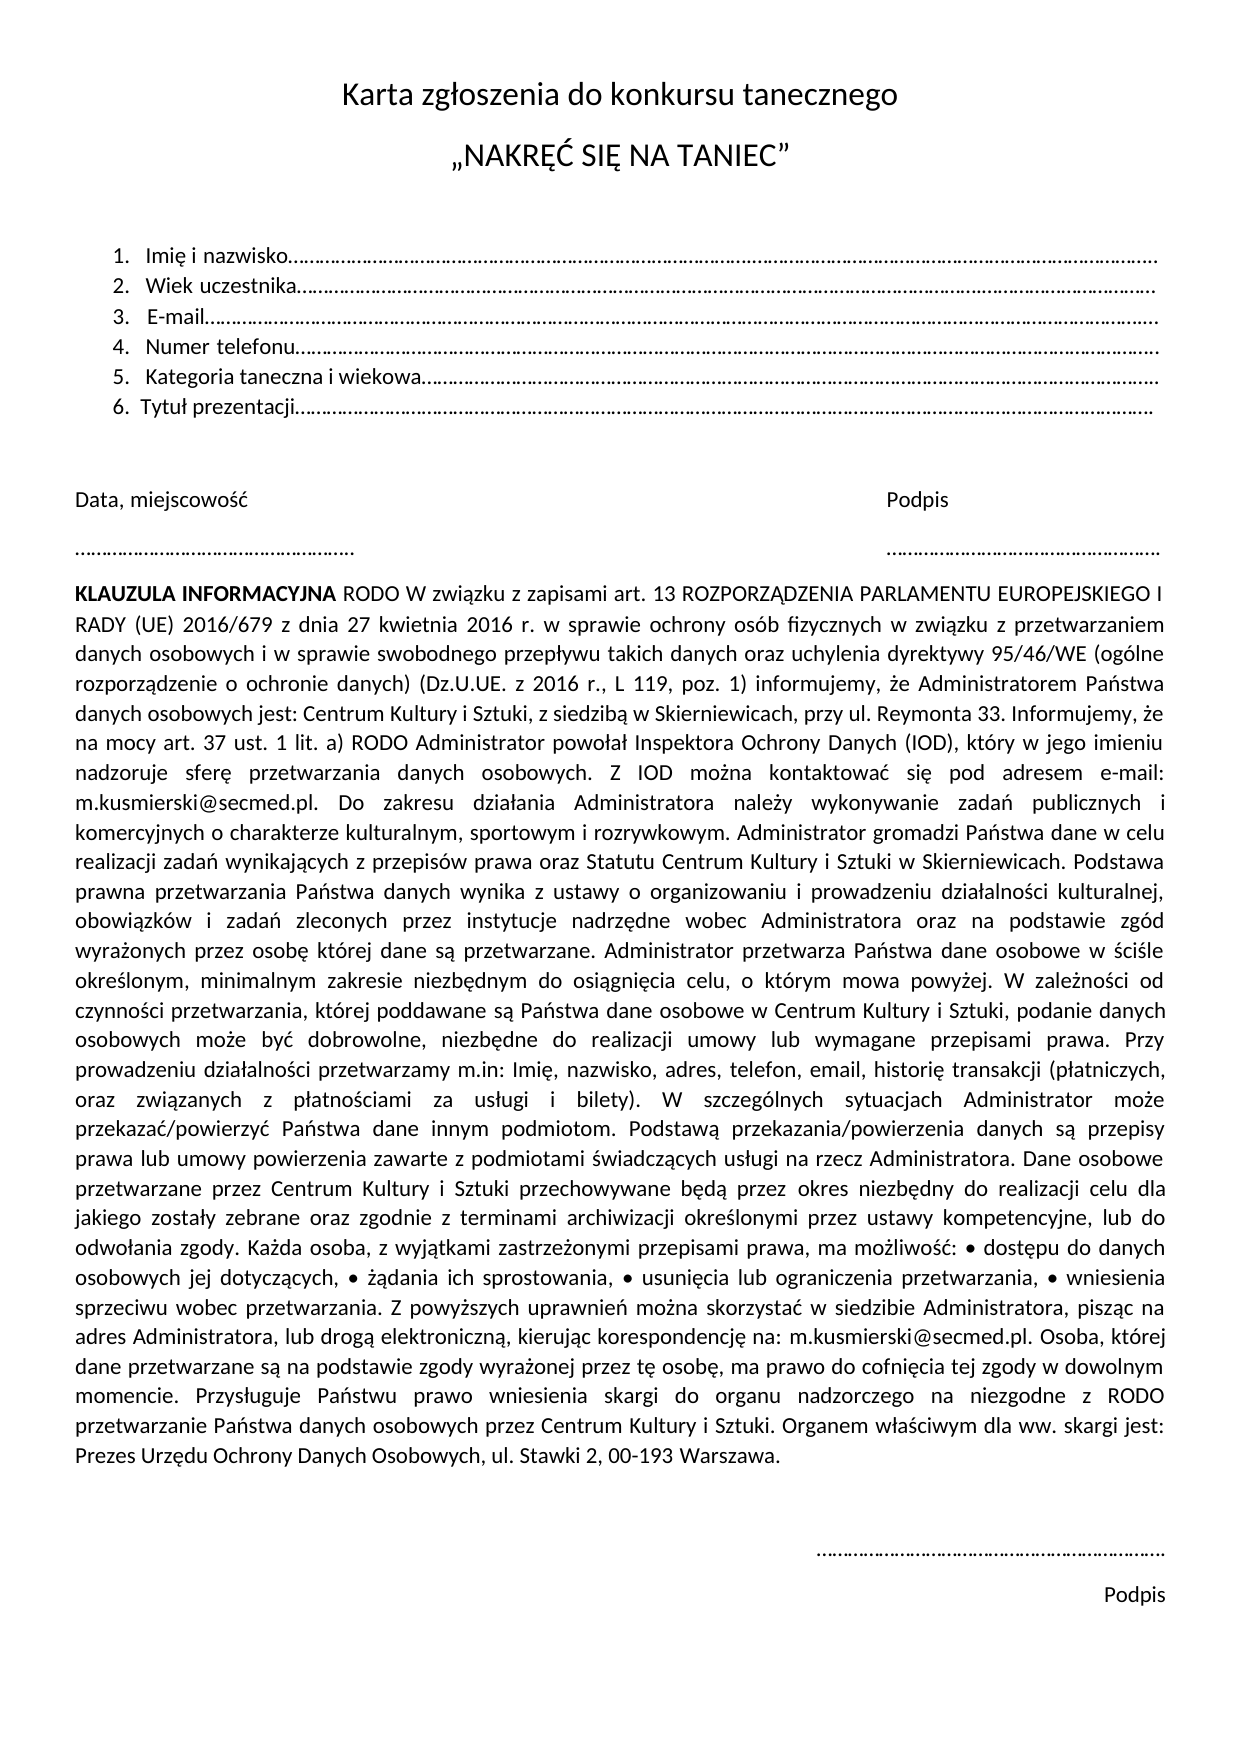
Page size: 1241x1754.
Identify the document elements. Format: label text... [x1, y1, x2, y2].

text 3. E-mail…………………………………………………………………………………………………………………………………………………………….… [112, 302, 1178, 330]
text KLAUZULA INFORMACYJNA RODO W związku z zapisami art. 13 ROZPORZĄDZENIA PARLAMENTU EUROPEJSKIEGO I [75, 579, 1178, 607]
text 5. Kategoria taneczna i wiekowa………………………………………………………………………………………………………………………….. [112, 362, 1178, 390]
text …………………………………………….. ……………………………………………. [75, 533, 1178, 561]
text Data, miejscowość Podpis [75, 486, 1178, 514]
text 6. Tytuł prezentacji………………………………………………………………………………………………………………………………………………. [112, 392, 1178, 420]
text 4. Numer telefonu……………………………………………………………………………………………………………………………………………….. [112, 332, 1178, 360]
title „NAKRĘĆ SIĘ NA TANIEC” [73, 134, 1167, 174]
text …………………………………………………………. [64, 1534, 1166, 1562]
text 2. Wiek uczestnika………………………………………………………………………………………………………………….…………………………… [112, 271, 1178, 299]
text 1. Imię i nazwisko…………………………………………………………………………….………………………………………………………………….. [112, 241, 1178, 269]
title Karta zgłoszenia do konkursu tanecznego [74, 73, 1167, 114]
text Podpis [64, 1581, 1166, 1608]
text RADY (UE) 2016/679 z dnia 27 kwietnia 2016 r. w sprawie ochrony osób fizycznych w związku z przetwarzaniem danych osobowych i w sprawie swobodnego przepływu takich danych oraz uchylenia dyrektywy 95/46/WE (ogólne rozporządzenie o ochronie danych) (Dz.U.UE. z 2016 r., L 119, poz. 1) informujemy, że Administratorem Państwa danych osobowych jest: Centrum Kultury i Sztuki, z siedzibą w Skierniewicach, przy ul. Reymonta 33. Informujemy, że na mocy art. 37 ust. 1 lit. a) RODO Administrator powołał Inspektora Ochrony Danych (IOD), który w jego imieniu nadzoruje sferę przetwarzania danych osobowych. Z IOD można kontaktować się pod adresem e-mail: m.kusmierski@secmed.pl. Do zakresu działania Administratora należy wykonywanie zadań publicznych i komercyjnych o charakterze kulturalnym, sportowym i rozrywkowym. Administrator gromadzi Państwa dane w celu realizacji zadań wynikających z przepisów prawa oraz Statutu Centrum Kultury i Sztuki w Skierniewicach. Podstawa prawna przetwarzania Państwa danych wynika z ustawy o organizowaniu i prowadzeniu działalności kulturalnej, obowiązków i zadań zleconych przez instytucje nadrzędne wobec Administratora oraz na podstawie zgód wyrażonych przez osobę której dane są przetwarzane. Administrator przetwarza Państwa dane osobowe w ściśle określonym, minimalnym zakresie niezbędnym do osiągnięcia celu, o którym mowa powyżej. W zależności od czynności przetwarzania, której poddawane są Państwa dane osobowe w Centrum Kultury i Sztuki, podanie danych osobowych może być dobrowolne, niezbędne do realizacji umowy lub wymagane przepisami prawa. Przy prowadzeniu działalności przetwarzamy m.in: Imię, nazwisko, adres, telefon, email, historię transakcji (płatniczych, oraz związanych z płatnościami za usługi i bilety). W szczególnych sytuacjach Administrator może przekazać/powierzyć Państwa dane innym podmiotom. Podstawą przekazania/powierzenia danych są przepisy prawa lub umowy powierzenia zawarte z podmiotami świadczących usługi na rzecz Administratora. Dane osobowe przetwarzane przez Centrum Kultury i Sztuki przechowywane będą przez okres niezbędny do realizacji celu dla jakiego zostały zebrane oraz zgodnie z terminami archiwizacji określonymi przez ustawy kompetencyjne, lub do odwołania zgody. Każda osoba, z wyjątkami zastrzeżonymi przepisami prawa, ma możliwość: • dostępu do danych osobowych jej dotyczących, • żądania ich sprostowania, • usunięcia lub ograniczenia przetwarzania, • wniesienia sprzeciwu wobec przetwarzania. Z powyższych uprawnień można skorzystać w siedzibie Administratora, pisząc na adres Administratora, lub drogą elektroniczną, kierując korespondencję na: m.kusmierski@secmed.pl. Osoba, której dane przetwarzane są na podstawie zgody wyrażonej przez tę osobę, ma prawo do cofnięcia tej zgody w dowolnym momencie. Przysługuje Państwu prawo wniesienia skargi do organu nadzorczego na niezgodne z RODO przetwarzanie Państwa danych osobowych przez Centrum Kultury i Sztuki. Organem właściwym dla ww. skargi jest: Prezes Urzędu Ochrony Danych Osobowych, ul. Stawki 2, 00-193 Warszawa. [75, 610, 1166, 1469]
